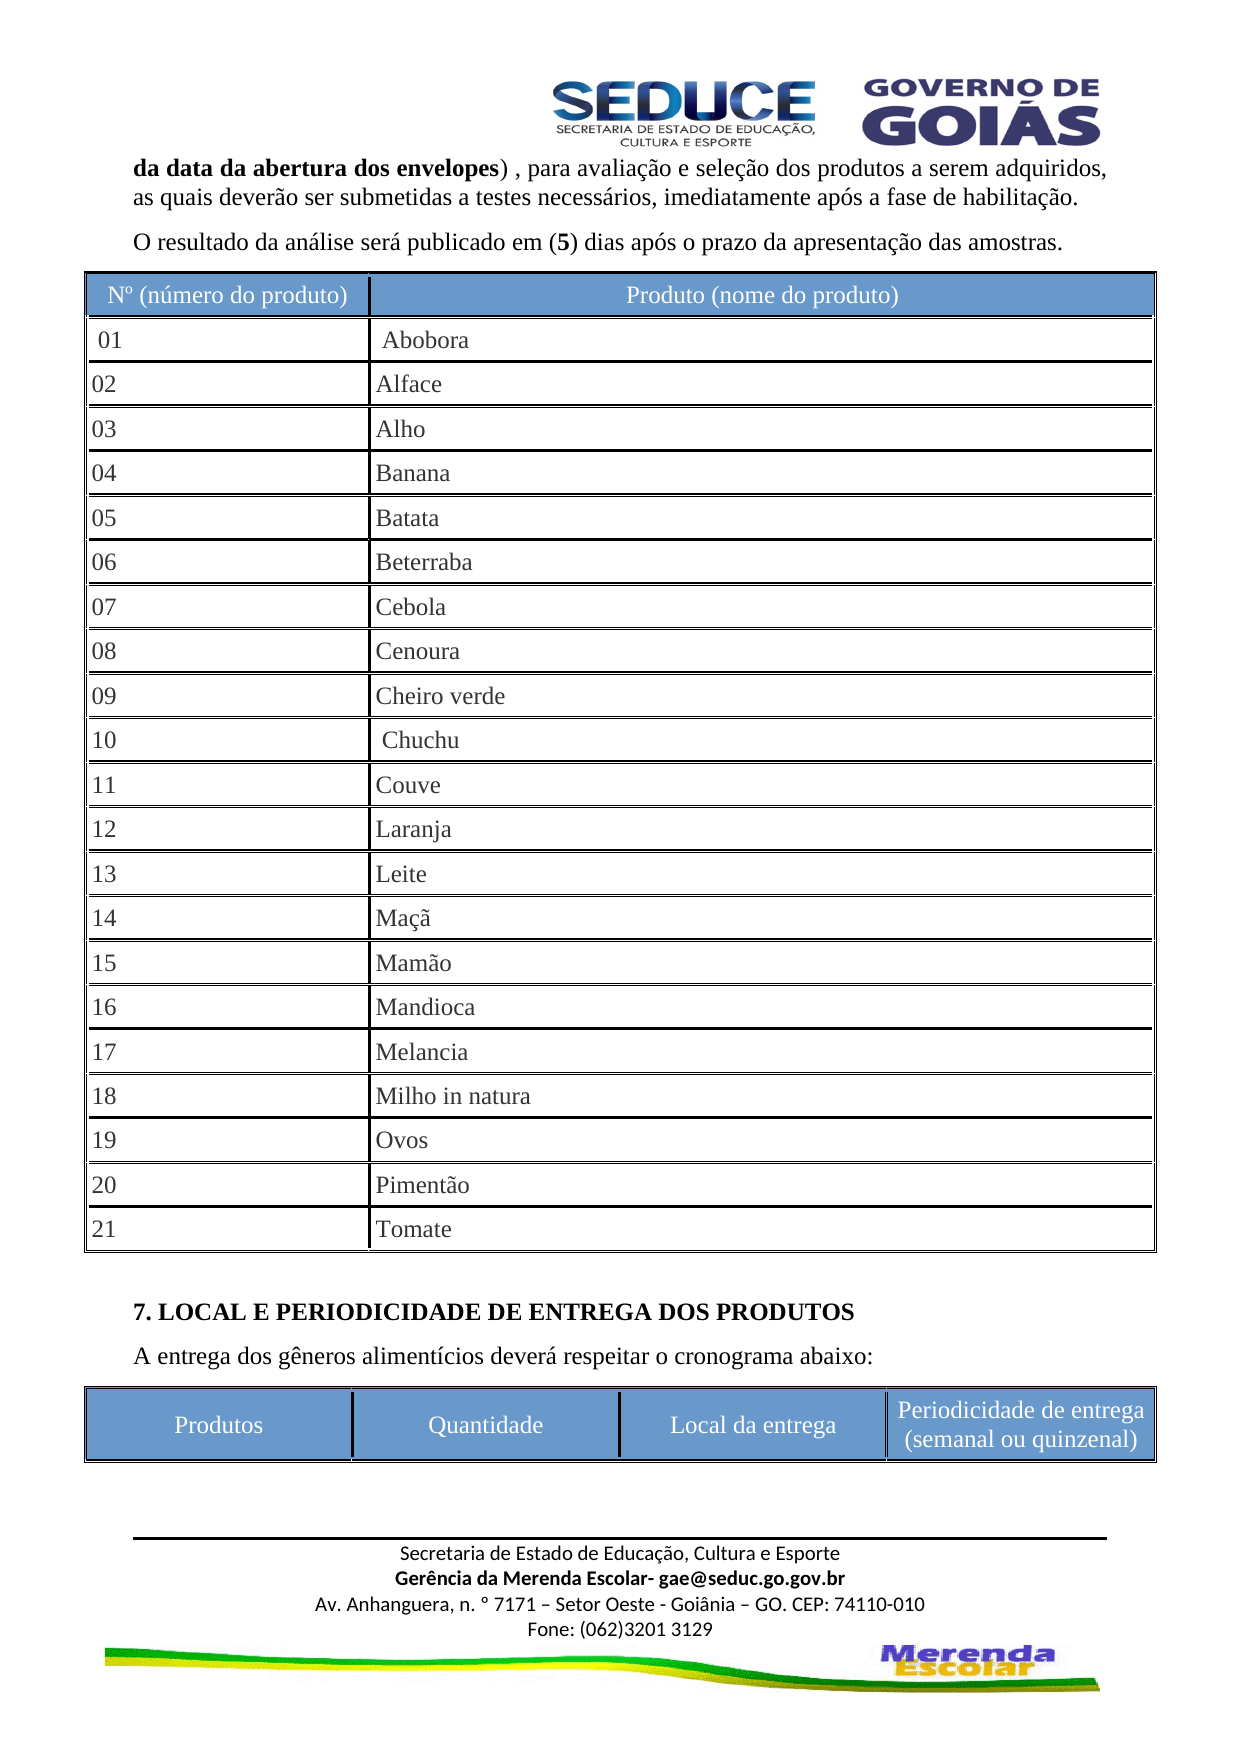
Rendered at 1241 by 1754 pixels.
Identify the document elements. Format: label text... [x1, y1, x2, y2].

picture [552, 73, 1108, 154]
table_cell 04 [87, 449, 368, 493]
table_cell 01 [87, 315, 368, 360]
table_cell Pimentão [369, 1161, 1155, 1205]
table_cell 09 [87, 671, 368, 716]
table_header Nº (número do produto) [87, 273, 369, 315]
table_cell Chuchu [369, 716, 1155, 760]
table_header Quantidade [352, 1389, 619, 1459]
table_cell Alface [371, 360, 1154, 404]
table_cell Ovos [371, 1116, 1154, 1161]
table_cell 19 [87, 1116, 368, 1161]
table_cell Abobora [371, 315, 1154, 360]
table_cell Maçã [369, 894, 1155, 938]
table_cell Batata [371, 493, 1154, 538]
table_cell Cheiro verde [371, 671, 1154, 716]
table_cell 12 [85, 805, 369, 849]
table_cell 07 [87, 582, 368, 627]
table_cell 20 [85, 1161, 369, 1205]
table_cell 21 [87, 1205, 369, 1249]
table_cell Cebola [371, 582, 1154, 627]
table_cell 15 [87, 938, 368, 983]
table_cell Banana [371, 449, 1154, 493]
text O resultado da análise será publicado em (5) dias após o prazo da apresentação das amostras. [133, 227, 1107, 255]
table_cell Mandioca [369, 983, 1155, 1027]
table_cell Leite [371, 849, 1154, 894]
table_cell Mamão [371, 938, 1154, 983]
table_cell Laranja [369, 805, 1155, 849]
table_cell 16 [85, 983, 369, 1027]
table_cell Melancia [371, 1027, 1154, 1072]
table_cell Tomate [369, 1205, 1154, 1249]
table_cell 02 [87, 360, 368, 404]
table_cell 17 [87, 1027, 368, 1072]
table_cell 08 [85, 627, 369, 671]
table_cell 03 [87, 404, 368, 449]
table_header Periodicidade de entrega (semanal ou quinzenal) [886, 1389, 1154, 1459]
table_cell Alho [371, 404, 1154, 449]
table_cell 06 [85, 538, 368, 582]
table_cell 10 [85, 716, 369, 760]
table_cell 05 [87, 493, 368, 538]
table_cell Couve [371, 760, 1154, 805]
table_cell Milho in natura [369, 1072, 1155, 1116]
table_cell 13 [87, 849, 368, 894]
table_cell 11 [87, 760, 368, 805]
table_header Produtos [85, 1387, 352, 1459]
table_cell 14 [85, 894, 369, 938]
table_header Produto (nome do produto) [369, 274, 1154, 315]
table_cell Cenoura [369, 627, 1155, 671]
text A entrega dos gêneros alimentícios deverá respeitar o cronograma abaixo: [133, 1341, 1107, 1370]
table_header Local da entrega [619, 1389, 886, 1459]
table_cell 18 [85, 1072, 369, 1116]
text 7. LOCAL E PERIODICIDADE DE ENTREGA DOS PRODUTOS [133, 1297, 1107, 1326]
table_cell Beterraba [371, 538, 1155, 582]
